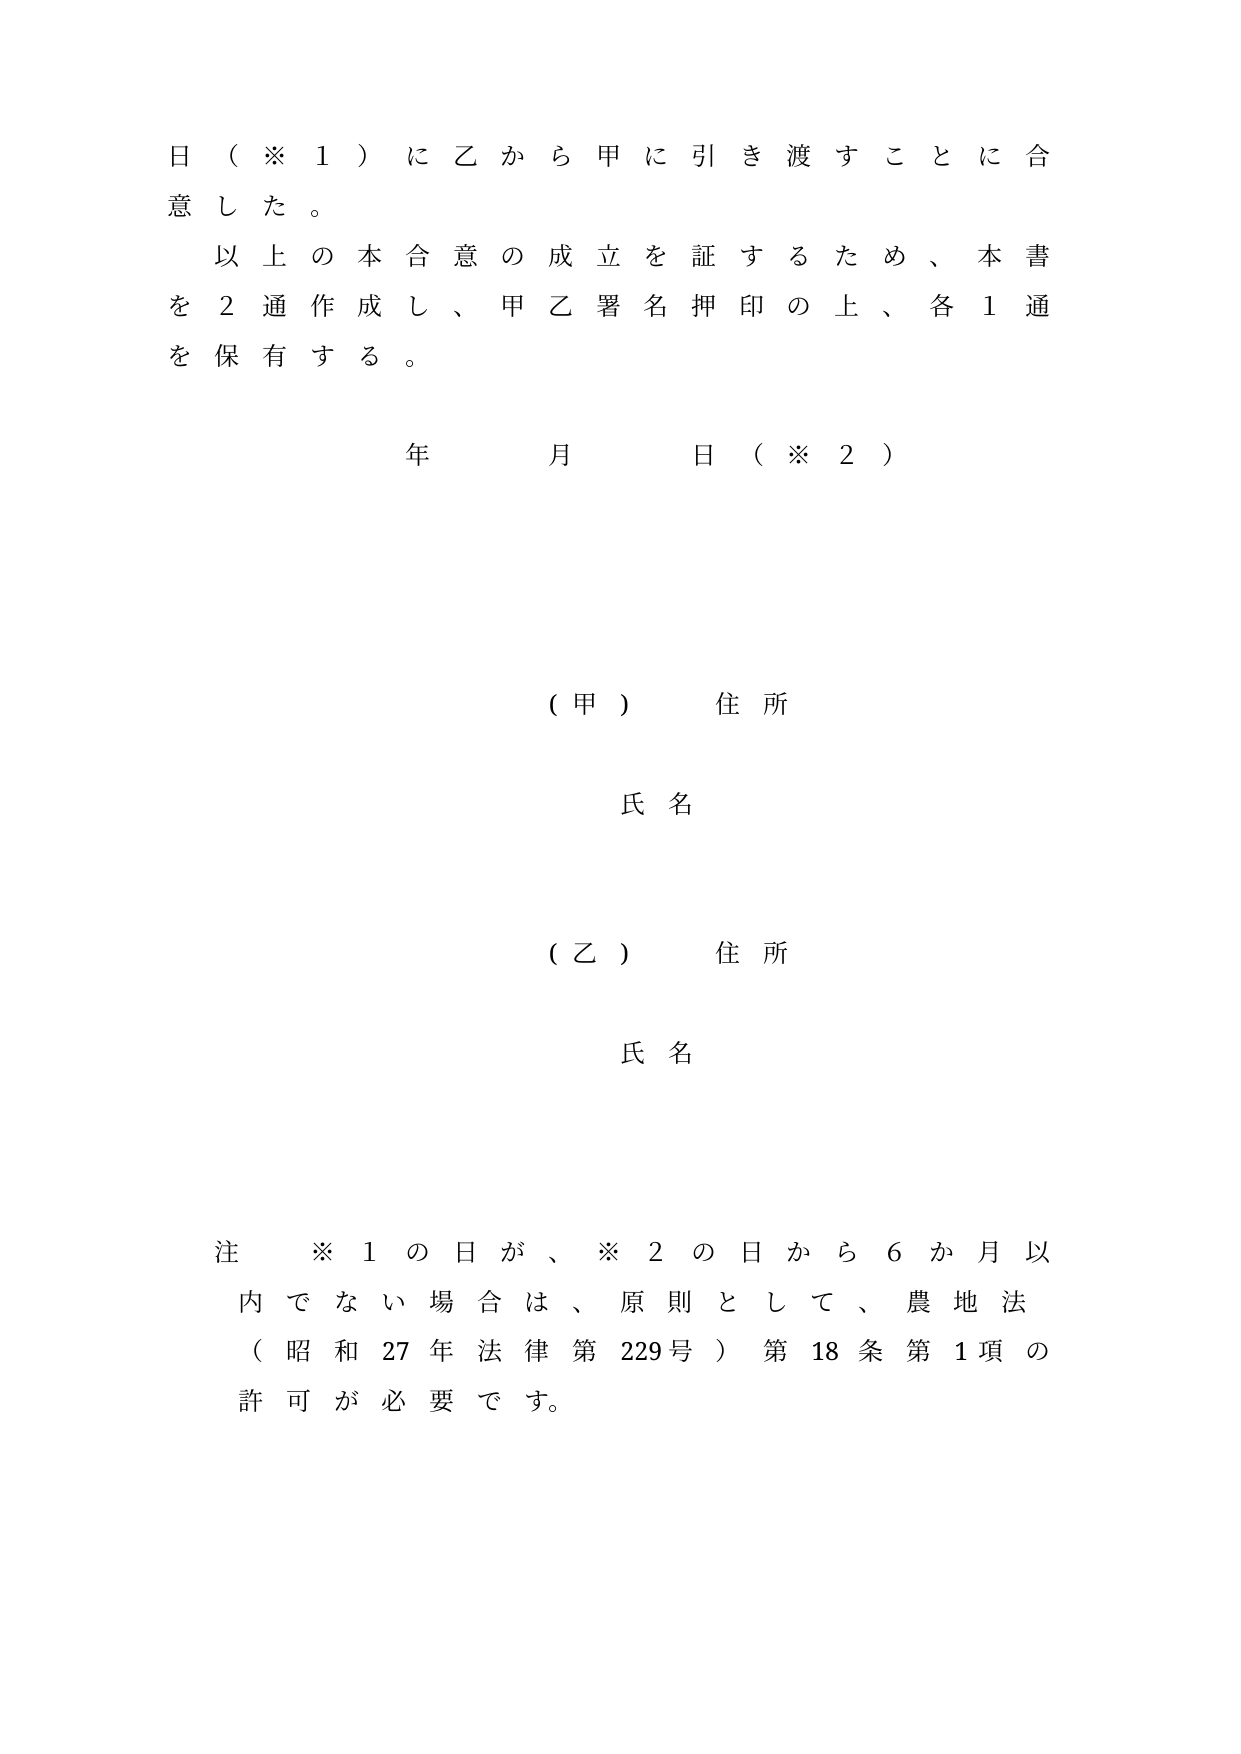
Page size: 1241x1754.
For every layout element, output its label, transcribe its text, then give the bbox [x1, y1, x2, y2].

list 氏名 [597, 1026, 1073, 1076]
list 住所 [527, 927, 1073, 977]
list 氏名 [597, 777, 1073, 877]
text 注 ※１の日が、※２の日から６か月以内でない場合は、原則として、農地法（昭和27年法律第229号）第18条第1項の許可が必要です。 [191, 1226, 1073, 1425]
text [167, 130, 1073, 230]
text 年 月 日（※２） [167, 429, 1073, 479]
list 住所 [527, 678, 1073, 728]
text 以上の本合意の成立を証するため、本書を２通作成し、甲乙署名押印の上、各１通を保有する。 [167, 230, 1073, 379]
